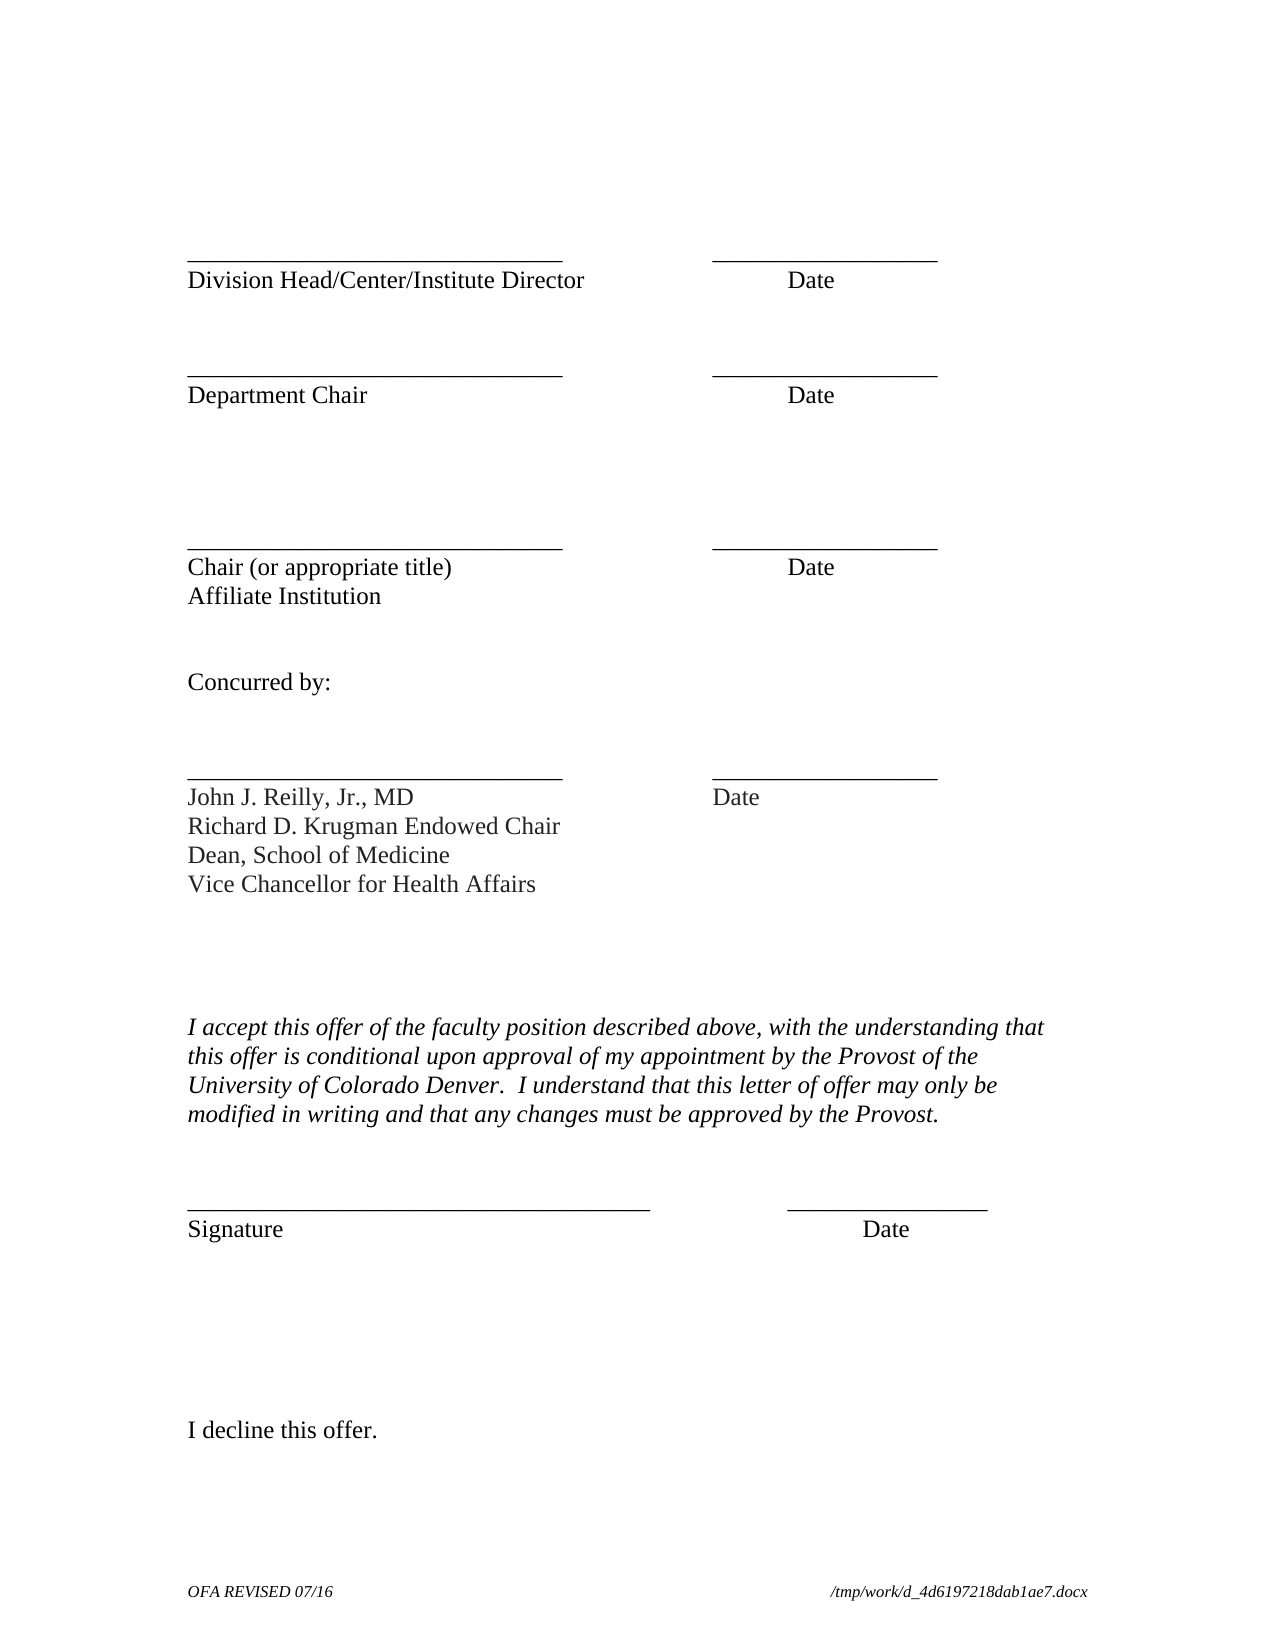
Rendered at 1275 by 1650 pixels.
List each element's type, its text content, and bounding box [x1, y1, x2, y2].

text ______________________________ __________________ [187, 236, 1087, 265]
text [187, 1185, 1087, 1214]
text John J. Reilly, Jr., MD Date [187, 782, 1087, 811]
text Division Head/Center/Institute Director Date [187, 265, 1087, 294]
text Vice Chancellor for Health Affairs [187, 869, 1087, 897]
text Affiliate Institution [187, 581, 1087, 610]
text ______________________________ __________________ [187, 524, 1087, 552]
text Concurred by: [187, 667, 1087, 696]
text Richard D. Krugman Endowed Chair [187, 811, 1087, 840]
text Dean, School of Medicine [187, 840, 1087, 869]
text ______________________________ __________________ [187, 754, 1087, 782]
text I accept this offer of the faculty position described above, with the understanding that this offer is conditional upon approval of my appointment by the Provost of the University of Colorado Denver. I understand that this letter of offer may only be modified in writing and that any changes must be approved by the Provost. [187, 1012, 1087, 1127]
text I decline this offer. [187, 1415, 1087, 1444]
text ______________________________ __________________ [187, 351, 1087, 380]
text Chair (or appropriate title) Date [187, 552, 1087, 581]
text Signature Date [187, 1214, 1087, 1242]
text Department Chair Date [187, 380, 1087, 409]
